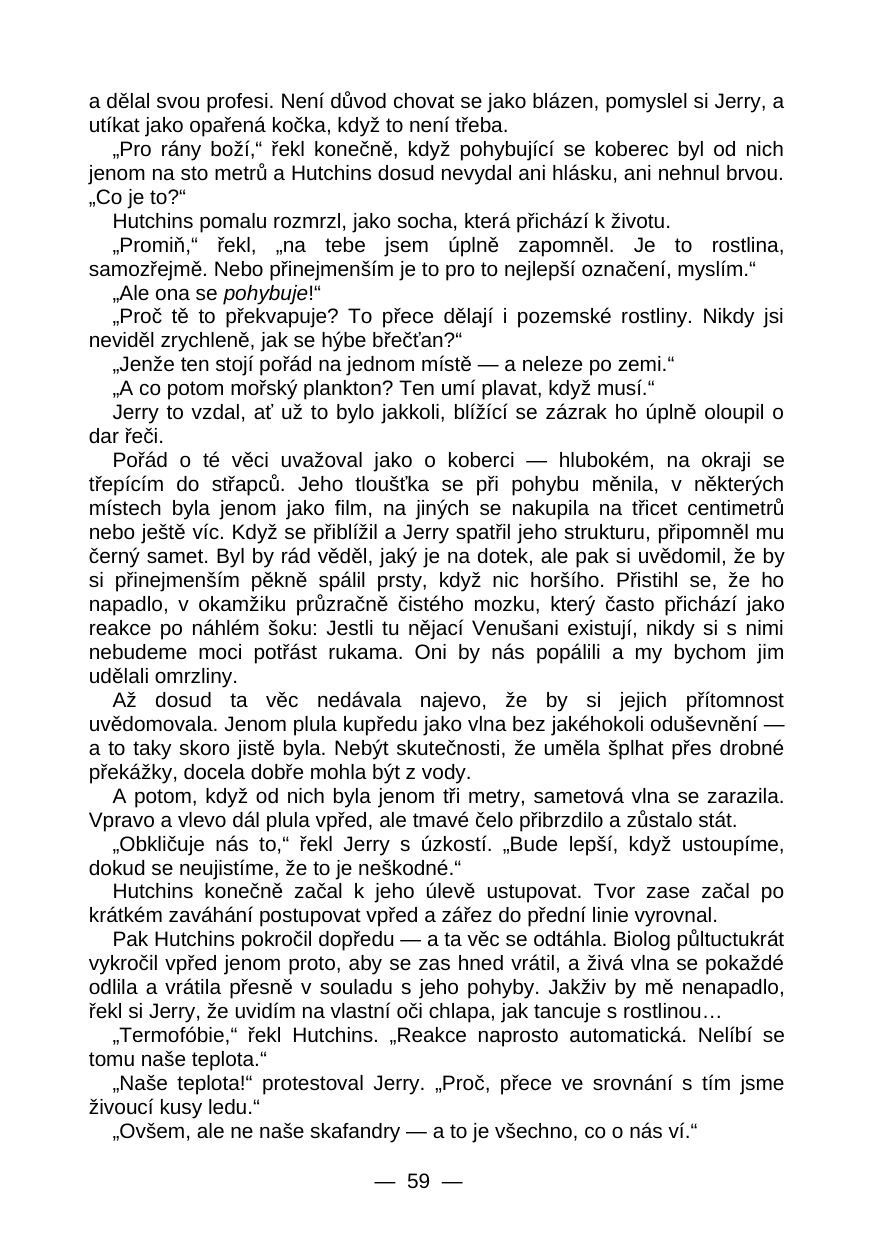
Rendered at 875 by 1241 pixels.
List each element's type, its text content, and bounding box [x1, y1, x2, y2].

text „Ale ona se pohybuje!“ [89, 280, 785, 304]
text A potom, když od nich byla jenom tři metry, sametová vlna se zarazila. Vpravo a vlevo dál plula vpřed, ale tmavé čelo přibrzdilo a zůstalo stát. [89, 783, 785, 831]
text Pořád o té věci uvažoval jako o koberci — hlubokém, na okraji se třepícím do střapců. Jeho tloušťka se při pohybu měnila, v některých místech byla jenom jako film, na jiných se nakupila na třicet centimetrů nebo ještě víc. Když se přiblížil a Jerry spatřil jeho strukturu, připomněl mu černý samet. Byl by rád věděl, jaký je na dotek, ale pak si uvědomil, že by si přinejmenším pěkně spálil prsty, když nic horšího. Přistihl se, že ho napadlo, v okamžiku průzračně čistého mozku, který často přichází jako reakce po náhlém šoku: Jestli tu nějací Venušani existují, nikdy si s nimi nebudeme moci potřást rukama. Oni by nás popálili a my bychom jim udělali omrzliny. [89, 448, 785, 688]
text „Pro rány boží,“ řekl konečně, když pohybující se koberec byl od nich jenom na sto metrů a Hutchins dosud nevydal ani hlásku, ani nehnul brvou. „Co je to?“ [89, 137, 785, 208]
text „Obkličuje nás to,“ řekl Jerry s úzkostí. „Bude lepší, když ustoupíme, dokud se neujistíme, že to je neškodné.“ [89, 831, 785, 879]
text „Promiň,“ řekl, „na tebe jsem úplně zapomněl. Je to rostlina, samozřejmě. Nebo přinejmenším je to pro to nejlepší označení, myslím.“ [89, 232, 785, 280]
text Jerry to vzdal, ať už to bylo jakkoli, blížící se zázrak ho úplně oloupil o dar řeči. [89, 400, 785, 448]
text „Proč tě to překvapuje? To přece dělají i pozemské rostliny. Nikdy jsi neviděl zrychleně, jak se hýbe břečťan?“ [89, 304, 785, 352]
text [89, 89, 785, 137]
text Až dosud ta věc nedávala najevo, že by si jejich přítomnost uvědomovala. Jenom plula kupředu jako vlna bez jakéhokoli oduševnění — a to taky skoro jistě byla. Nebýt skutečnosti, že uměla šplhat přes drobné překážky, docela dobře mohla být z vody. [89, 688, 785, 783]
text „Naše teplota!“ protestoval Jerry. „Proč, přece ve srovnání s tím jsme živoucí kusy ledu.“ [89, 1071, 785, 1119]
text Hutchins pomalu rozmrzl, jako socha, která přichází k životu. [89, 208, 785, 232]
text „Termofóbie,“ řekl Hutchins. „Reakce naprosto automatická. Nelíbí se tomu naše teplota.“ [89, 1023, 785, 1071]
text „A co potom mořský plankton? Ten umí plavat, když musí.“ [89, 376, 785, 400]
text Pak Hutchins pokročil dopředu — a ta věc se odtáhla. Biolog půltuctukrát vykročil vpřed jenom proto, aby se zas hned vrátil, a živá vlna se pokaždé odlila a vrátila přesně v souladu s jeho pohyby. Jakživ by mě nenapadlo, řekl si Jerry, že uvidím na vlastní oči chlapa, jak tancuje s rostlinou… [89, 927, 785, 1023]
text Hutchins konečně začal k jeho úlevě ustupovat. Tvor zase začal po krátkém zaváhání postupovat vpřed a zářez do přední linie vyrovnal. [89, 879, 785, 927]
text „Ovšem, ale ne naše skafandry — a to je všechno, co o nás ví.“ [89, 1119, 785, 1143]
text „Jenže ten stojí pořád na jednom místě — a neleze po zemi.“ [89, 352, 785, 376]
